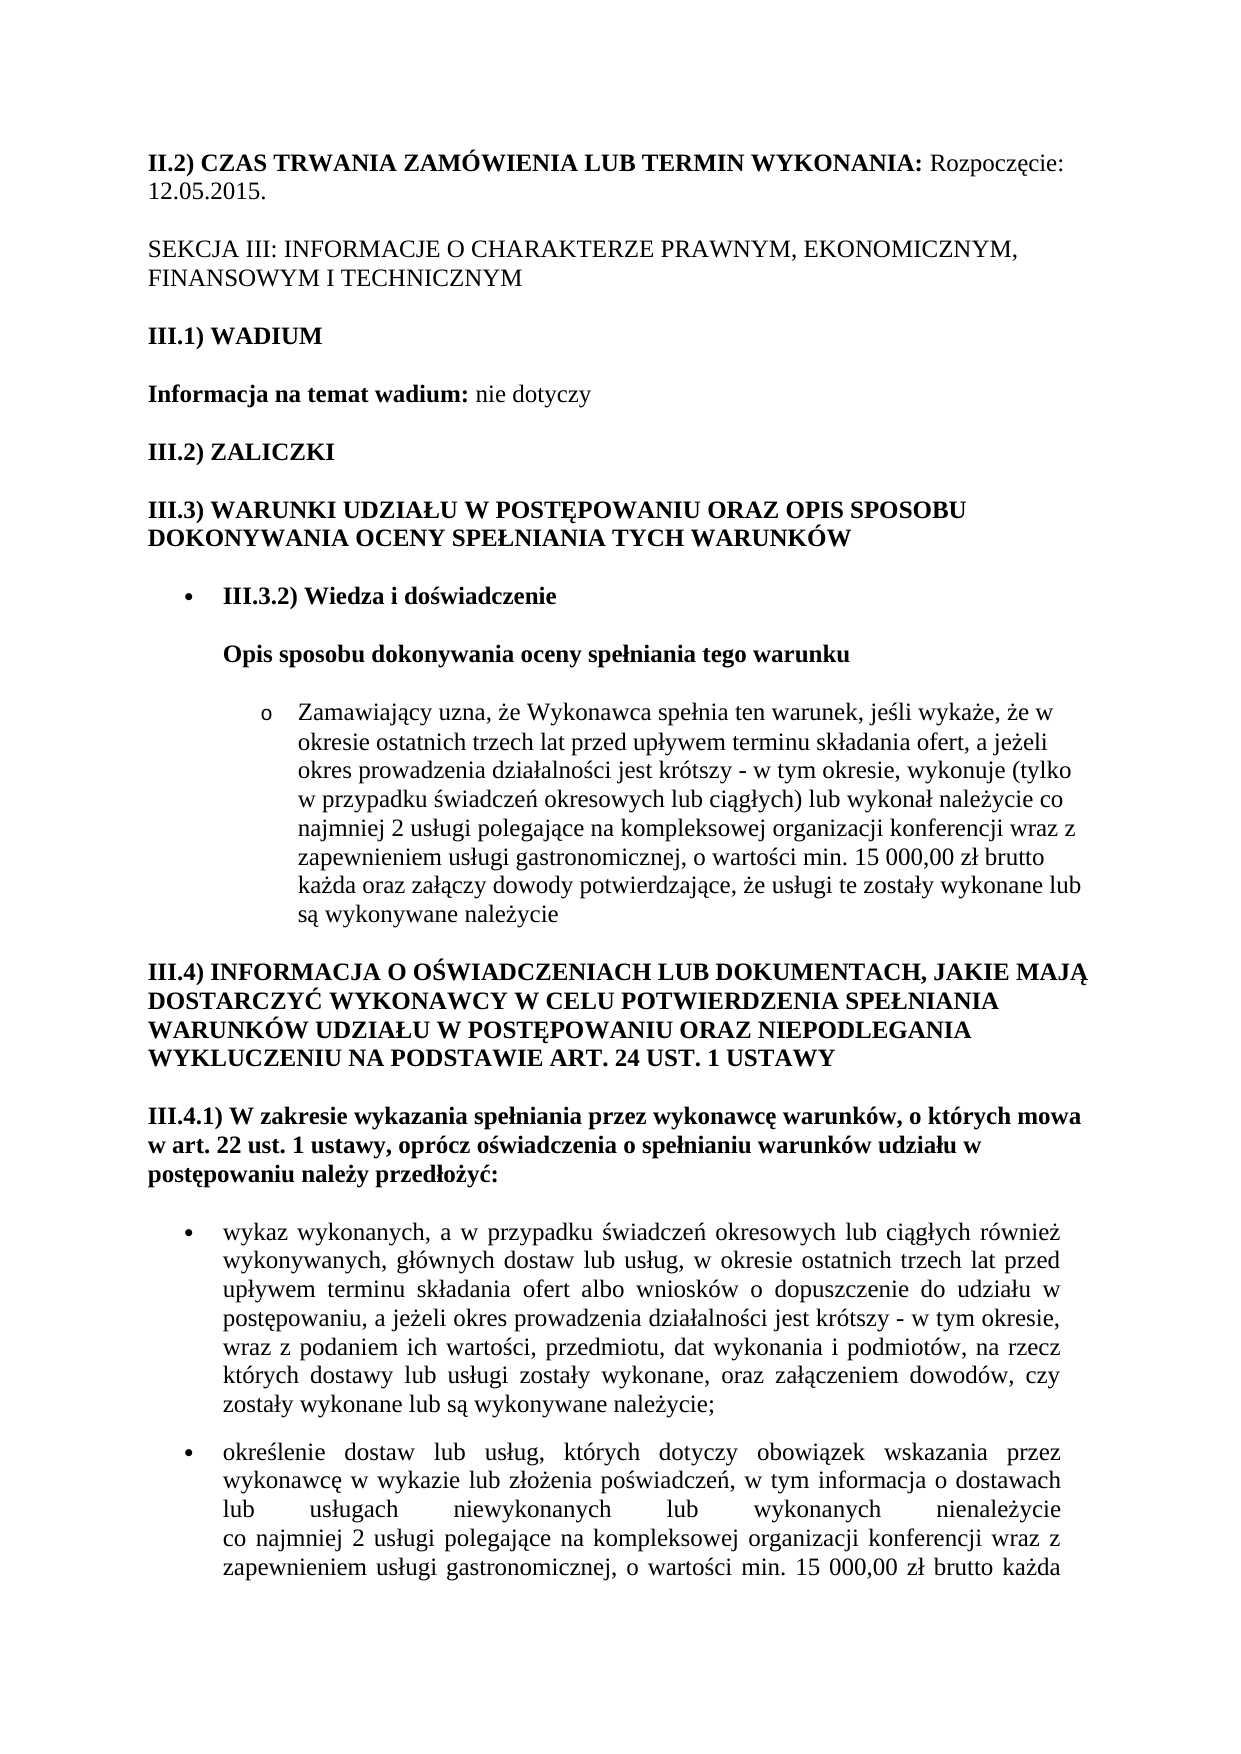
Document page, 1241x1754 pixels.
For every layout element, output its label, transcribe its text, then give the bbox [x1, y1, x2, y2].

text III.2) ZALICZKI [148, 437, 1093, 466]
text III.4.1) W zakresie wykazania spełniania przez wykonawcę warunków, o których mowa w art. 22 ust. 1 ustawy, oprócz oświadczenia o spełnianiu warunków udziału w postępowaniu należy przedłożyć: [148, 1101, 1093, 1188]
text III.3) WARUNKI UDZIAŁU W POSTĘPOWANIU ORAZ OPIS SPOSOBU DOKONYWANIA OCENY SPEŁNIANIA TYCH WARUNKÓW [148, 495, 1093, 552]
list III.3.2) Wiedza i doświadczenie [185, 581, 1093, 610]
text III.4) INFORMACJA O OŚWIADCZENIACH LUB DOKUMENTACH, JAKIE MAJĄ DOSTARCZYĆ WYKONAWCY W CELU POTWIERDZENIA SPEŁNIANIA WARUNKÓW UDZIAŁU W POSTĘPOWANIU ORAZ NIEPODLEGANIA WYKLUCZENIU NA PODSTAWIE ART. 24 UST. 1 USTAWY [148, 957, 1093, 1072]
list wykaz wykonanych, a w przypadku świadczeń okresowych lub ciągłych również wykonywanych, głównych dostaw lub usług, w okresie ostatnich trzech lat przed upływem terminu składania ofert albo wniosków o dopuszczenie do udziału w postępowaniu, a jeżeli okres prowadzenia działalności jest krótszy - w tym okresie, wraz z podaniem ich wartości, przedmiotu, dat wykonania i podmiotów, na rzecz których dostawy lub usługi zostały wykonane, oraz załączeniem dowodów, czy zostały wykonane lub są wykonywane należycie; [185, 1217, 1061, 1418]
text II.2) CZAS TRWANIA ZAMÓWIENIA LUB TERMIN WYKONANIA: Rozpoczęcie: 12.05.2015. [148, 148, 1093, 205]
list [185, 1437, 1061, 1581]
text SEKCJA III: INFORMACJE O CHARAKTERZE PRAWNYM, EKONOMICZNYM, FINANSOWYM I TECHNICZNYM [148, 234, 1093, 292]
text III.1) WADIUM [148, 321, 1093, 350]
text Opis sposobu dokonywania oceny spełniania tego warunku [223, 639, 1093, 668]
text Informacja na temat wadium: nie dotyczy [148, 379, 1093, 408]
list Zamawiający uzna, że Wykonawca spełnia ten warunek, jeśli wykaże, że w okresie ostatnich trzech lat przed upływem terminu składania ofert, a jeżeli okres prowadzenia działalności jest krótszy - w tym okresie, wykonuje (tylko w przypadku świadczeń okresowych lub ciągłych) lub wykonał należycie co najmniej 2 usługi polegające na kompleksowej organizacji konferencji wraz z zapewnieniem usługi gastronomicznej, o wartości min. 15 000,00 zł brutto każda oraz załączy dowody potwierdzające, że usługi te zostały wykonane lub są wykonywane należycie [260, 697, 1093, 928]
